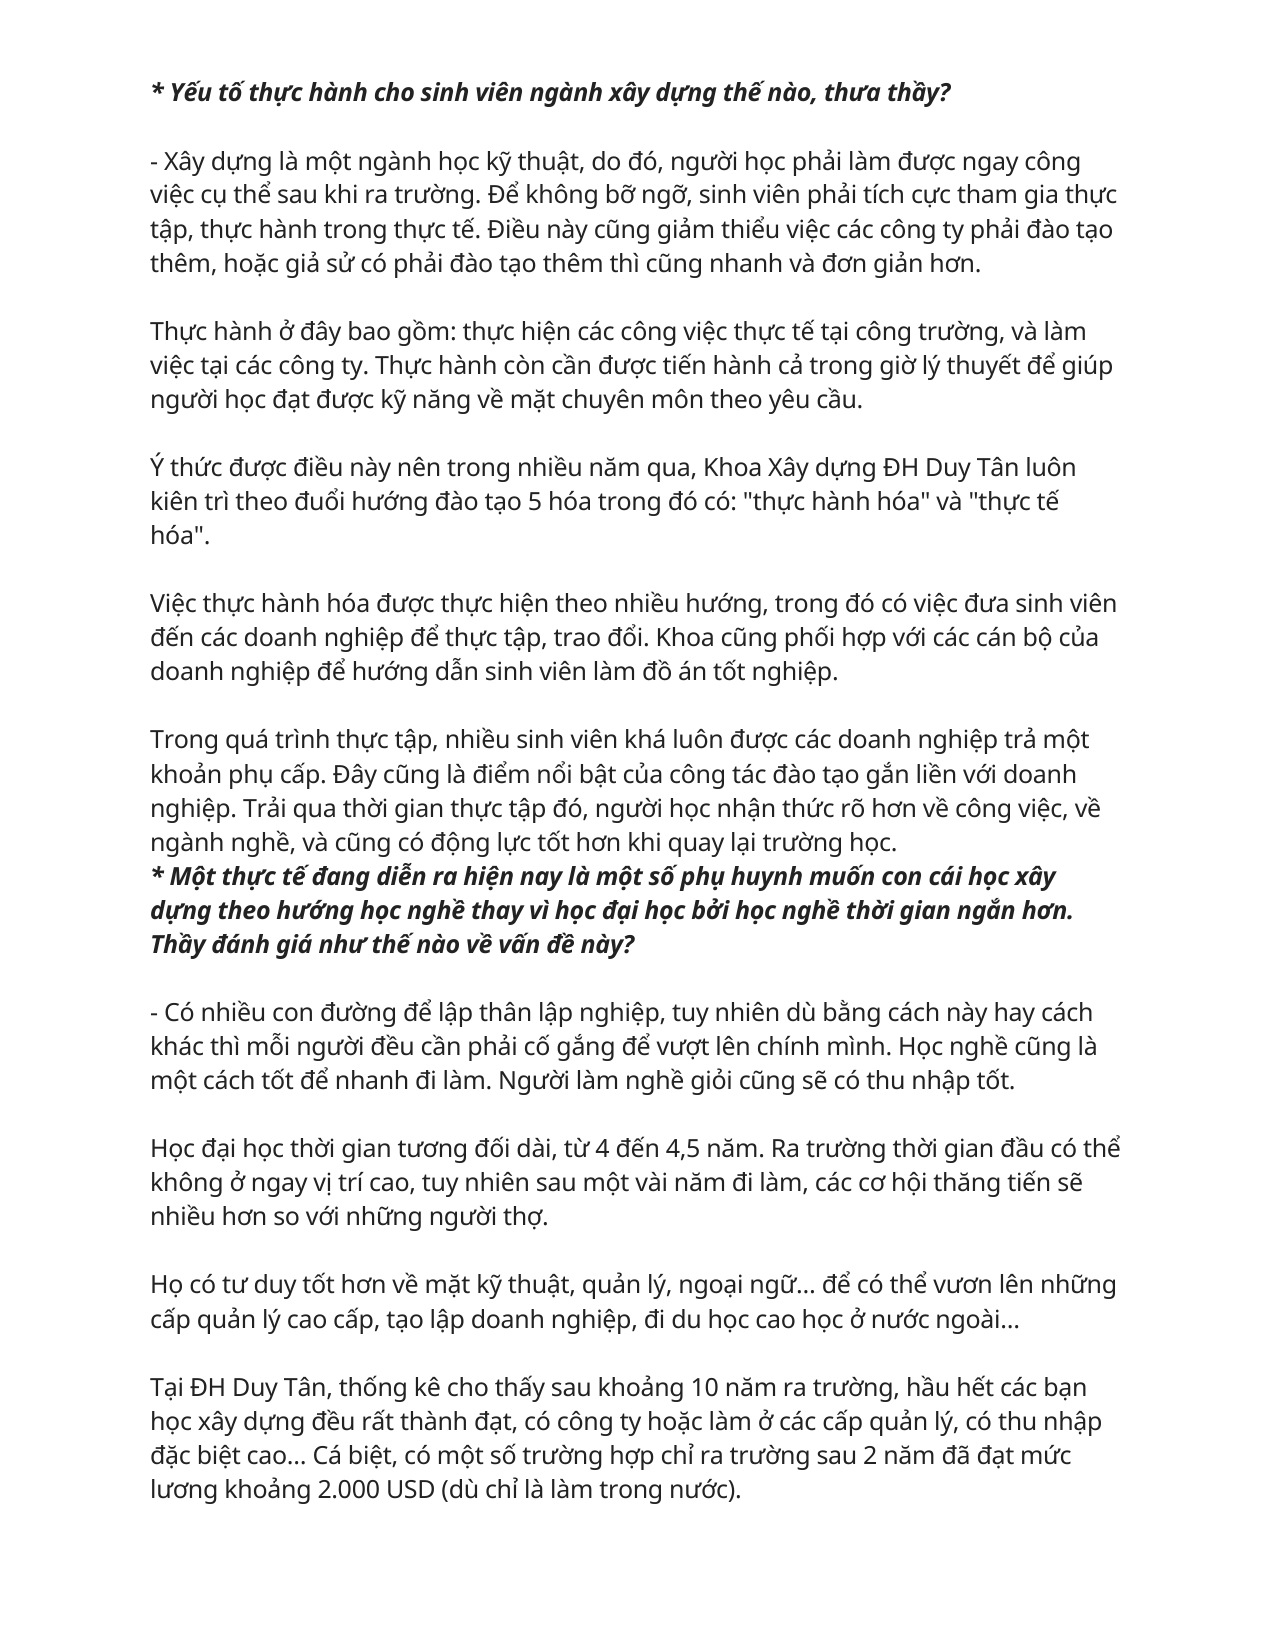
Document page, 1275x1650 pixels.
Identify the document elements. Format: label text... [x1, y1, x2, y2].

text Trong quá trình thực tập, nhiều sinh viên khá luôn được các doanh nghiệp trả một khoản phụ cấp. Đây cũng là điểm nổi bật của công tác đào tạo gắn liền với doanh nghiệp. Trải qua thời gian thực tập đó, người học nhận thức rõ hơn về công việc, về ngành nghề, và cũng có động lực tốt hơn khi quay lại trường học. [150, 722, 1125, 858]
text * Một thực tế đang diễn ra hiện nay là một số phụ huynh muốn con cái học xây dựng theo hướng học nghề thay vì học đại học bởi học nghề thời gian ngắn hơn. Thầy đánh giá như thế nào về vấn đề này? [150, 858, 1125, 961]
text Ý thức được điều này nên trong nhiều năm qua, Khoa Xây dựng ĐH Duy Tân luôn kiên trì theo đuổi hướng đào tạo 5 hóa trong đó có: "thực hành hóa" và "thực tế hóa". [150, 450, 1125, 552]
text Việc thực hành hóa được thực hiện theo nhiều hướng, trong đó có việc đưa sinh viên đến các doanh nghiệp để thực tập, trao đổi. Khoa cũng phối hợp với các cán bộ của doanh nghiệp để hướng dẫn sinh viên làm đồ án tốt nghiệp. [150, 586, 1125, 688]
text - Có nhiều con đường để lập thân lập nghiệp, tuy nhiên dù bằng cách này hay cách khác thì mỗi người đều cần phải cố gắng để vượt lên chính mình. Học nghề cũng là một cách tốt để nhanh đi làm. Người làm nghề giỏi cũng sẽ có thu nhập tốt. [150, 995, 1125, 1097]
text Tại ĐH Duy Tân, thống kê cho thấy sau khoảng 10 năm ra trường, hầu hết các bạn học xây dựng đều rất thành đạt, có công ty hoặc làm ở các cấp quản lý, có thu nhập đặc biệt cao… Cá biệt, có một số trường hợp chỉ ra trường sau 2 năm đã đạt mức lương khoảng 2.000 USD (dù chỉ là làm trong nước). [150, 1369, 1125, 1506]
text * Yếu tố thực hành cho sinh viên ngành xây dựng thế nào, thưa thầy? [150, 75, 1125, 109]
text Họ có tư duy tốt hơn về mặt kỹ thuật, quản lý, ngoại ngữ… để có thể vươn lên những cấp quản lý cao cấp, tạo lập doanh nghiệp, đi du học cao học ở nước ngoài… [150, 1267, 1125, 1335]
text Thực hành ở đây bao gồm: thực hiện các công việc thực tế tại công trường, và làm việc tại các công ty. Thực hành còn cần được tiến hành cả trong giờ lý thuyết để giúp người học đạt được kỹ năng về mặt chuyên môn theo yêu cầu. [150, 313, 1125, 416]
text Học đại học thời gian tương đối dài, từ 4 đến 4,5 năm. Ra trường thời gian đầu có thể không ở ngay vị trí cao, tuy nhiên sau một vài năm đi làm, các cơ hội thăng tiến sẽ nhiều hơn so với những người thợ. [150, 1131, 1125, 1233]
text - Xây dựng là một ngành học kỹ thuật, do đó, người học phải làm được ngay công việc cụ thể sau khi ra trường. Để không bỡ ngỡ, sinh viên phải tích cực tham gia thực tập, thực hành trong thực tế. Điều này cũng giảm thiểu việc các công ty phải đào tạo thêm, hoặc giả sử có phải đào tạo thêm thì cũng nhanh và đơn giản hơn. [150, 143, 1125, 279]
